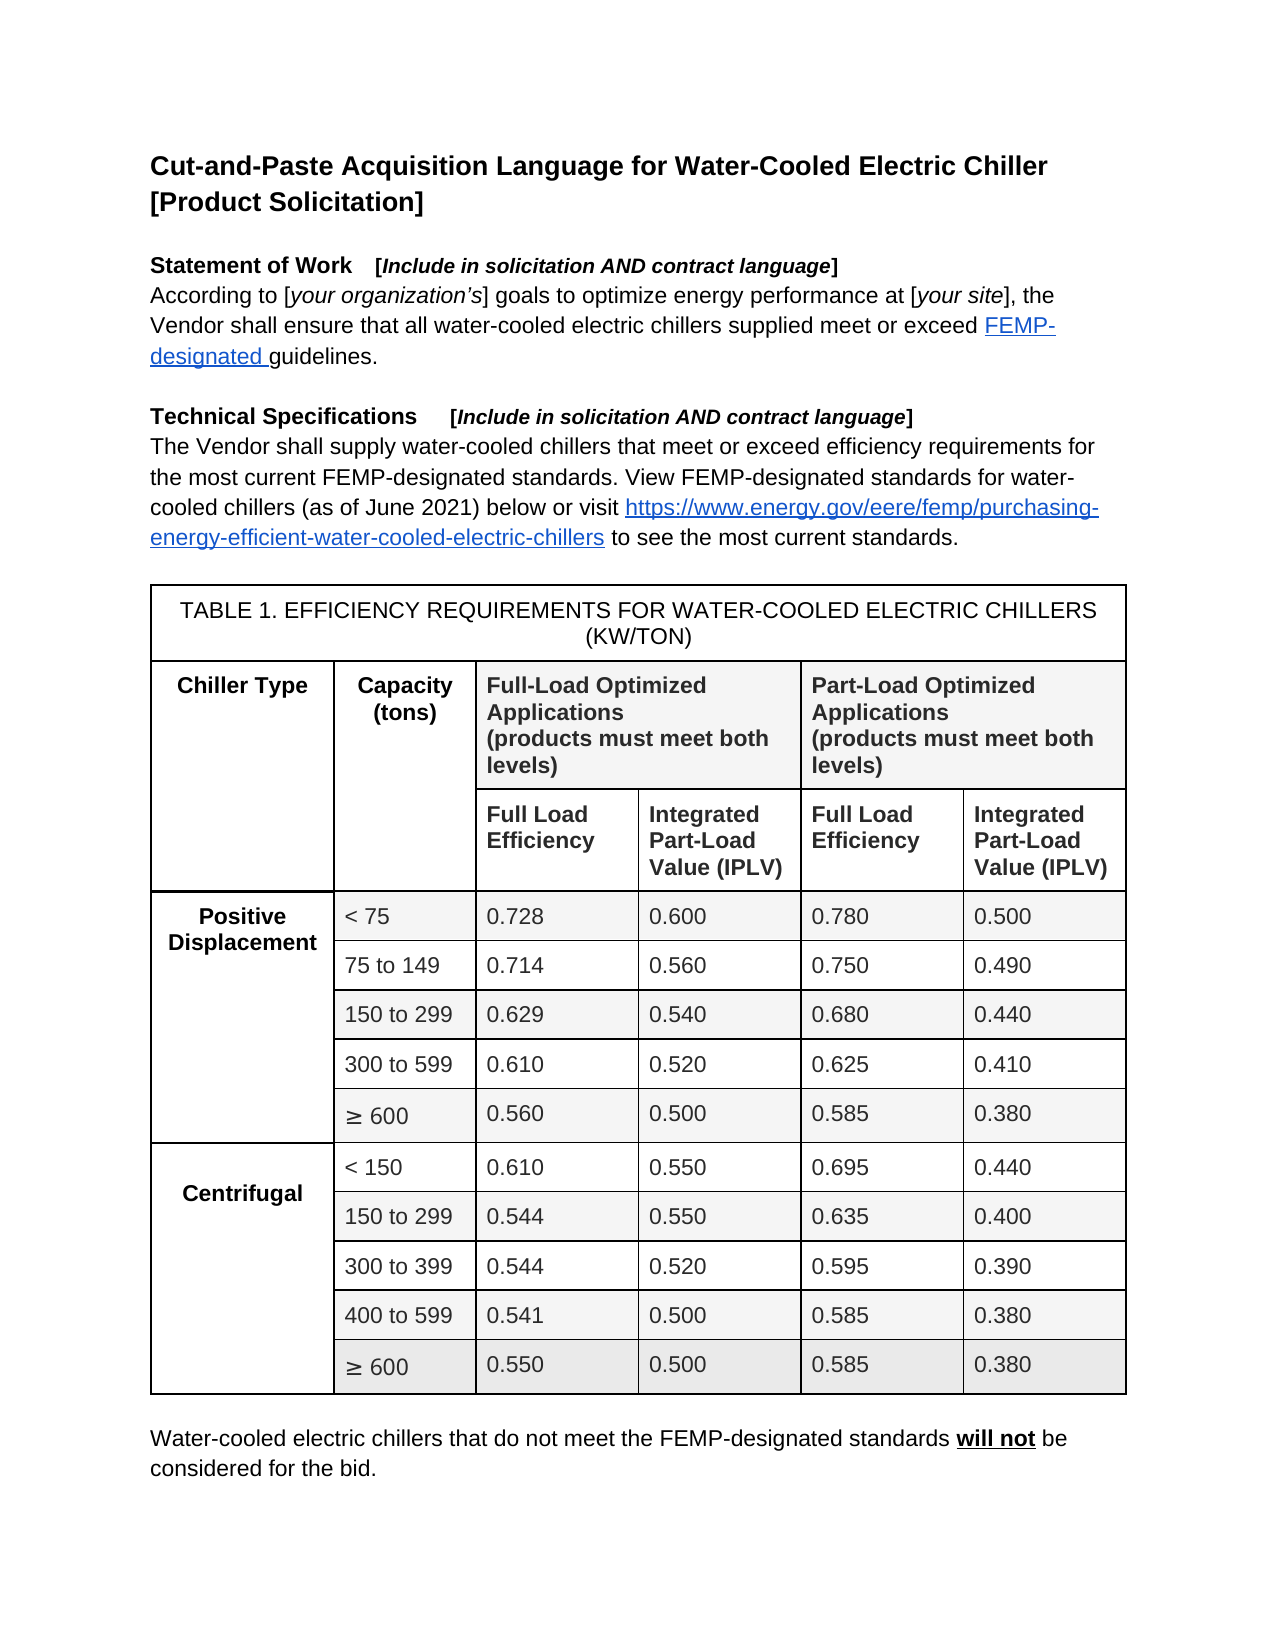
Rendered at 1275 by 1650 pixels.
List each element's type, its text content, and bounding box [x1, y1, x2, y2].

table_cell 0.595 [802, 1242, 963, 1289]
table_cell 0.550 [477, 1340, 638, 1393]
table_cell 0.400 [964, 1192, 1125, 1240]
table_cell < 150 [335, 1143, 475, 1191]
table_cell 0.541 [477, 1291, 638, 1339]
table_cell 0.380 [964, 1291, 1125, 1339]
table_cell 0.625 [802, 1040, 963, 1087]
table_cell Chiller Type [152, 662, 333, 890]
table_cell 0.585 [802, 1089, 963, 1142]
table_cell Centrifugal [152, 1144, 333, 1393]
table_cell 0.680 [802, 991, 963, 1038]
table_cell 0.520 [639, 1242, 800, 1289]
table_cell ≥ 600 [335, 1089, 475, 1142]
table_cell Full-Load Optimized Applications (products must meet both levels) [477, 662, 800, 788]
table_cell Full Load Efficiency [802, 790, 963, 890]
table_cell 0.520 [639, 1040, 800, 1087]
table_cell 400 to 599 [335, 1291, 475, 1339]
table_cell 0.490 [964, 941, 1125, 989]
table_cell 0.714 [477, 941, 638, 989]
table_cell 0.550 [639, 1143, 800, 1191]
table_cell 300 to 599 [335, 1040, 475, 1087]
table_cell 0.610 [477, 1143, 638, 1191]
table_cell 0.500 [639, 1291, 800, 1339]
table_cell Part-Load Optimized Applications (products must meet both levels) [802, 662, 1125, 788]
table_cell 0.585 [802, 1291, 963, 1339]
table_cell 0.629 [477, 991, 638, 1038]
table_cell 0.728 [477, 892, 638, 939]
table_cell 0.635 [802, 1192, 963, 1240]
table_cell 0.560 [477, 1089, 638, 1142]
table_cell 0.500 [964, 892, 1125, 939]
table_cell 0.600 [639, 892, 800, 939]
table_cell 0.585 [802, 1340, 963, 1393]
table_cell 300 to 399 [335, 1242, 475, 1289]
text According to [your organization’s] goals to optimize energy performance at [your site], the Vendor shall ensure that all water-cooled electric chillers supplied meet or exceed FEMP-designated guidelines. [150, 282, 1125, 369]
table_cell 0.695 [802, 1143, 963, 1191]
text Technical Specifications [Include in solicitation AND contract language] [150, 403, 1125, 429]
text Cut-and-Paste Acquisition Language for Water-Cooled Electric Chiller [Product Solicitation] [150, 150, 1125, 217]
table_cell 0.500 [639, 1089, 800, 1142]
table_cell 150 to 299 [335, 1192, 475, 1240]
table_cell 0.544 [477, 1242, 638, 1289]
table_cell 0.610 [477, 1040, 638, 1087]
table_header TABLE 1. EFFICIENCY REQUIREMENTS FOR WATER-COOLED ELECTRIC CHILLERS (KW/TON) [152, 586, 1125, 660]
table_cell < 75 [335, 892, 475, 939]
table_cell ≥ 600 [335, 1340, 475, 1393]
table_cell 0.390 [964, 1242, 1125, 1289]
table_cell 0.380 [964, 1089, 1125, 1142]
table_cell Integrated Part-Load Value (IPLV) [639, 790, 800, 890]
table_cell 0.440 [964, 991, 1125, 1038]
table_cell 0.560 [639, 941, 800, 989]
table_cell 150 to 299 [335, 991, 475, 1038]
table_cell 0.550 [639, 1192, 800, 1240]
table_cell 75 to 149 [335, 941, 475, 989]
table_cell 0.780 [802, 892, 963, 939]
table_cell Full Load Efficiency [477, 790, 638, 890]
table_cell 0.544 [477, 1192, 638, 1240]
table_cell Capacity (tons) [335, 662, 475, 890]
table_cell Integrated Part-Load Value (IPLV) [964, 790, 1125, 890]
table_cell 0.440 [964, 1143, 1125, 1191]
text Statement of Work [Include in solicitation AND contract language] [150, 252, 1125, 278]
text The Vendor shall supply water-cooled chillers that meet or exceed efficiency requirements for the most current FEMP-designated standards. View FEMP-designated standards for water-cooled chillers (as of June 2021) below or visit https://www.energy.gov/eere/femp/purchasing-energy-efficient-water-cooled-electric-chillers to see the most current standards. [150, 433, 1125, 550]
table_cell 0.540 [639, 991, 800, 1038]
text Water-cooled electric chillers that do not meet the FEMP-designated standards will not be considered for the bid. [150, 1425, 1125, 1482]
table_cell Positive Displacement [152, 893, 333, 1142]
table_cell 0.750 [802, 941, 963, 989]
table_cell 0.500 [639, 1340, 800, 1393]
table_cell 0.380 [964, 1340, 1125, 1393]
table_cell 0.410 [964, 1040, 1125, 1087]
